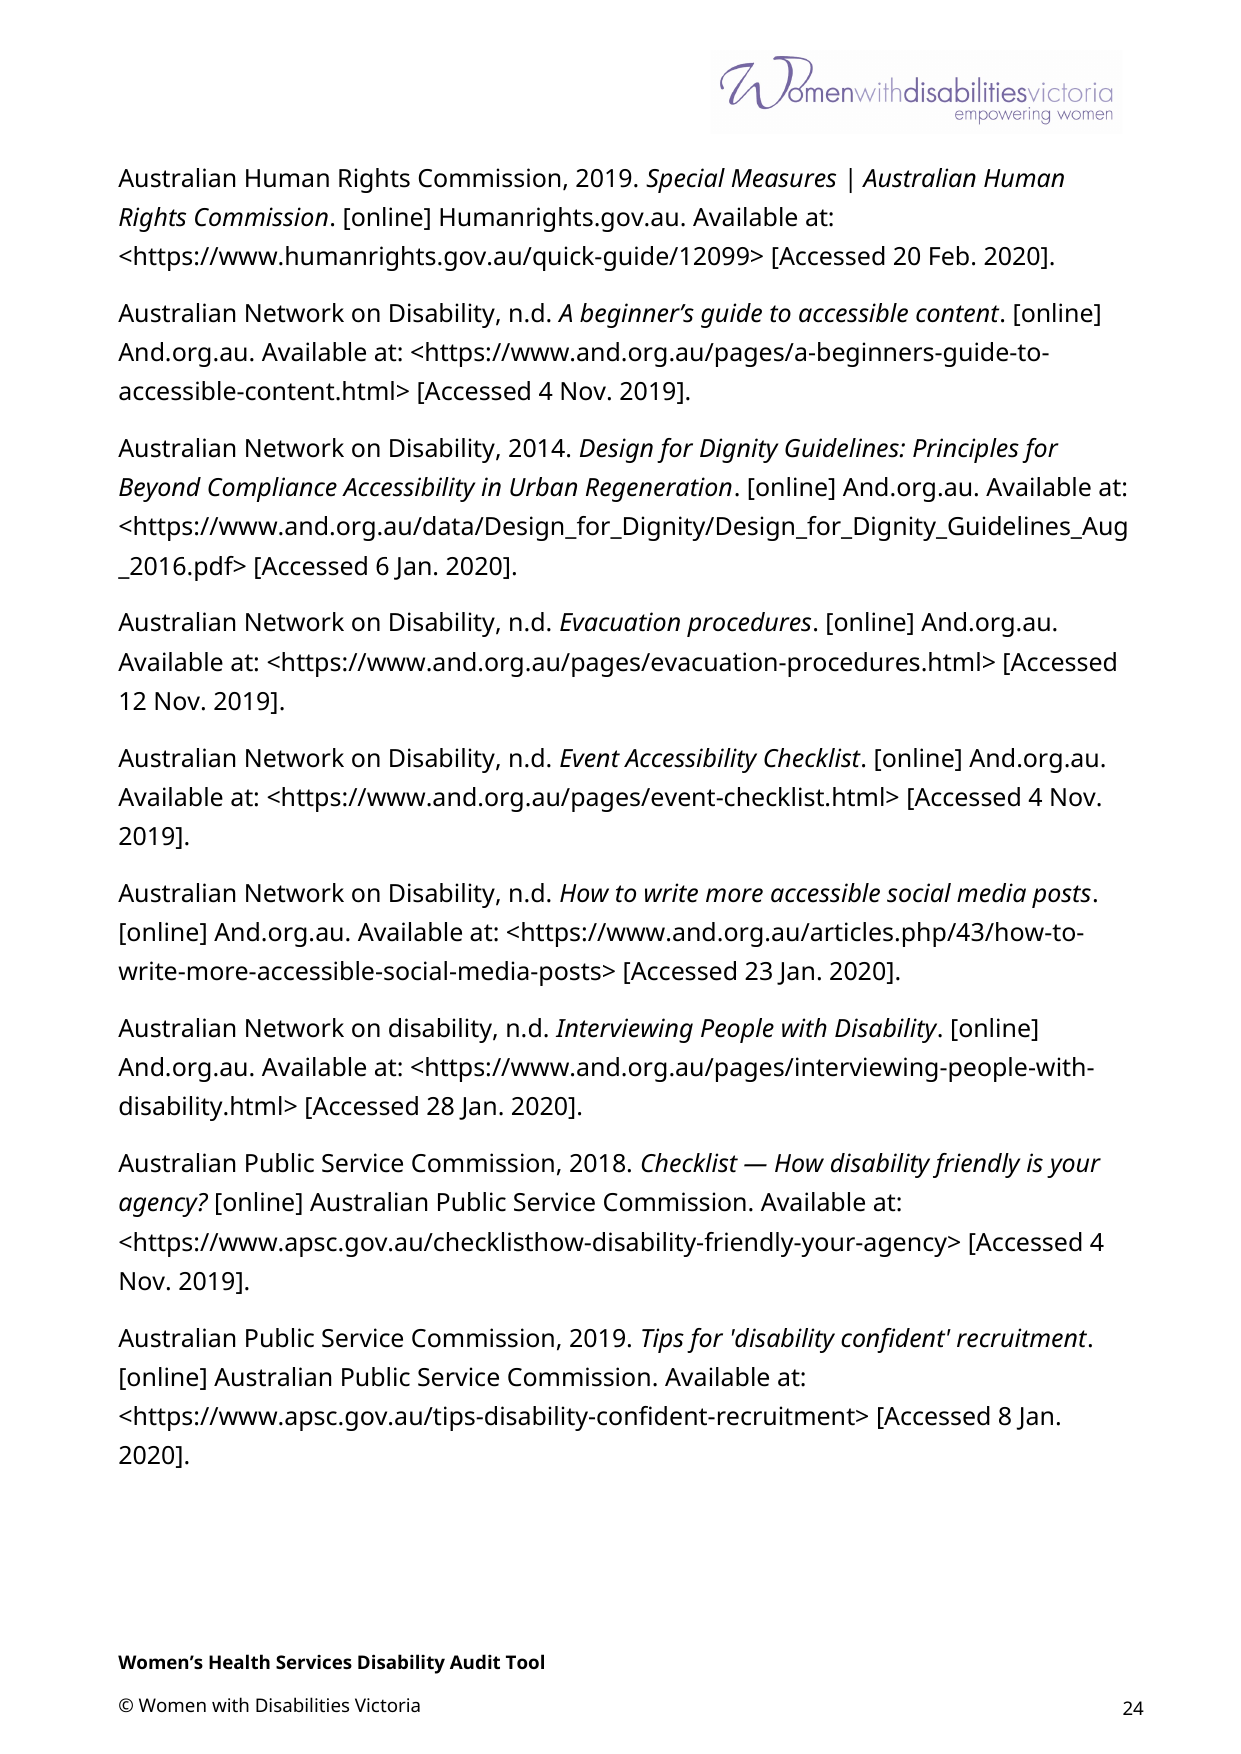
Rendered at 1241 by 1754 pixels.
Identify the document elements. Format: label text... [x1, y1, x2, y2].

text Australian Network on Disability, n.d. Evacuation procedures. [online] And.org.au. Available at: <https://www.and.org.au/pages/evacuation-procedures.html> [Accessed 12 Nov. 2019]. [118, 605, 1137, 717]
text Australian Human Rights Commission, 2019. Special Measures | Australian Human Rights Commission. [online] Humanrights.gov.au. Available at: <https://www.humanrights.gov.au/quick-guide/12099> [Accessed 20 Feb. 2020]. [118, 160, 1137, 273]
text Australian Public Service Commission, 2018. Checklist — How disability friendly is your agency? [online] Australian Public Service Commission. Available at: <https://www.apsc.gov.au/checklisthow-disability-friendly-your-agency> [Accessed 4 Nov. 2019]. [118, 1146, 1137, 1297]
picture [710, 50, 1123, 134]
text Australian Network on Disability, 2014. Design for Dignity Guidelines: Principles for Beyond Compliance Accessibility in Urban Regeneration. [online] And.org.au. Available at: <https://www.and.org.au/data/Design_for_Dignity/Design_for_Dignity_Guidelines_Aug_2016.pdf> [Accessed 6 Jan. 2020]. [118, 431, 1137, 582]
text Australian Network on Disability, n.d. How to write more accessible social media posts. [online] And.org.au. Available at: <https://www.and.org.au/articles.php/43/how-to-write-more-accessible-social-media-posts> [Accessed 23 Jan. 2020]. [118, 875, 1137, 988]
text Australian Network on disability, n.d. Interviewing People with Disability. [online] And.org.au. Available at: <https://www.and.org.au/pages/interviewing-people-with-disability.html> [Accessed 28 Jan. 2020]. [118, 1011, 1137, 1123]
text Australian Public Service Commission, 2019. Tips for 'disability confident' recruitment. [online] Australian Public Service Commission. Available at: <https://www.apsc.gov.au/tips-disability-confident-recruitment> [Accessed 8 Jan. 2020]. [118, 1320, 1137, 1472]
text Australian Network on Disability, n.d. A beginner’s guide to accessible content. [online] And.org.au. Available at: <https://www.and.org.au/pages/a-beginners-guide-to-accessible-content.html> [Accessed 4 Nov. 2019]. [118, 295, 1137, 408]
text Australian Network on Disability, n.d. Event Accessibility Checklist. [online] And.org.au. Available at: <https://www.and.org.au/pages/event-checklist.html> [Accessed 4 Nov. 2019]. [118, 740, 1137, 853]
